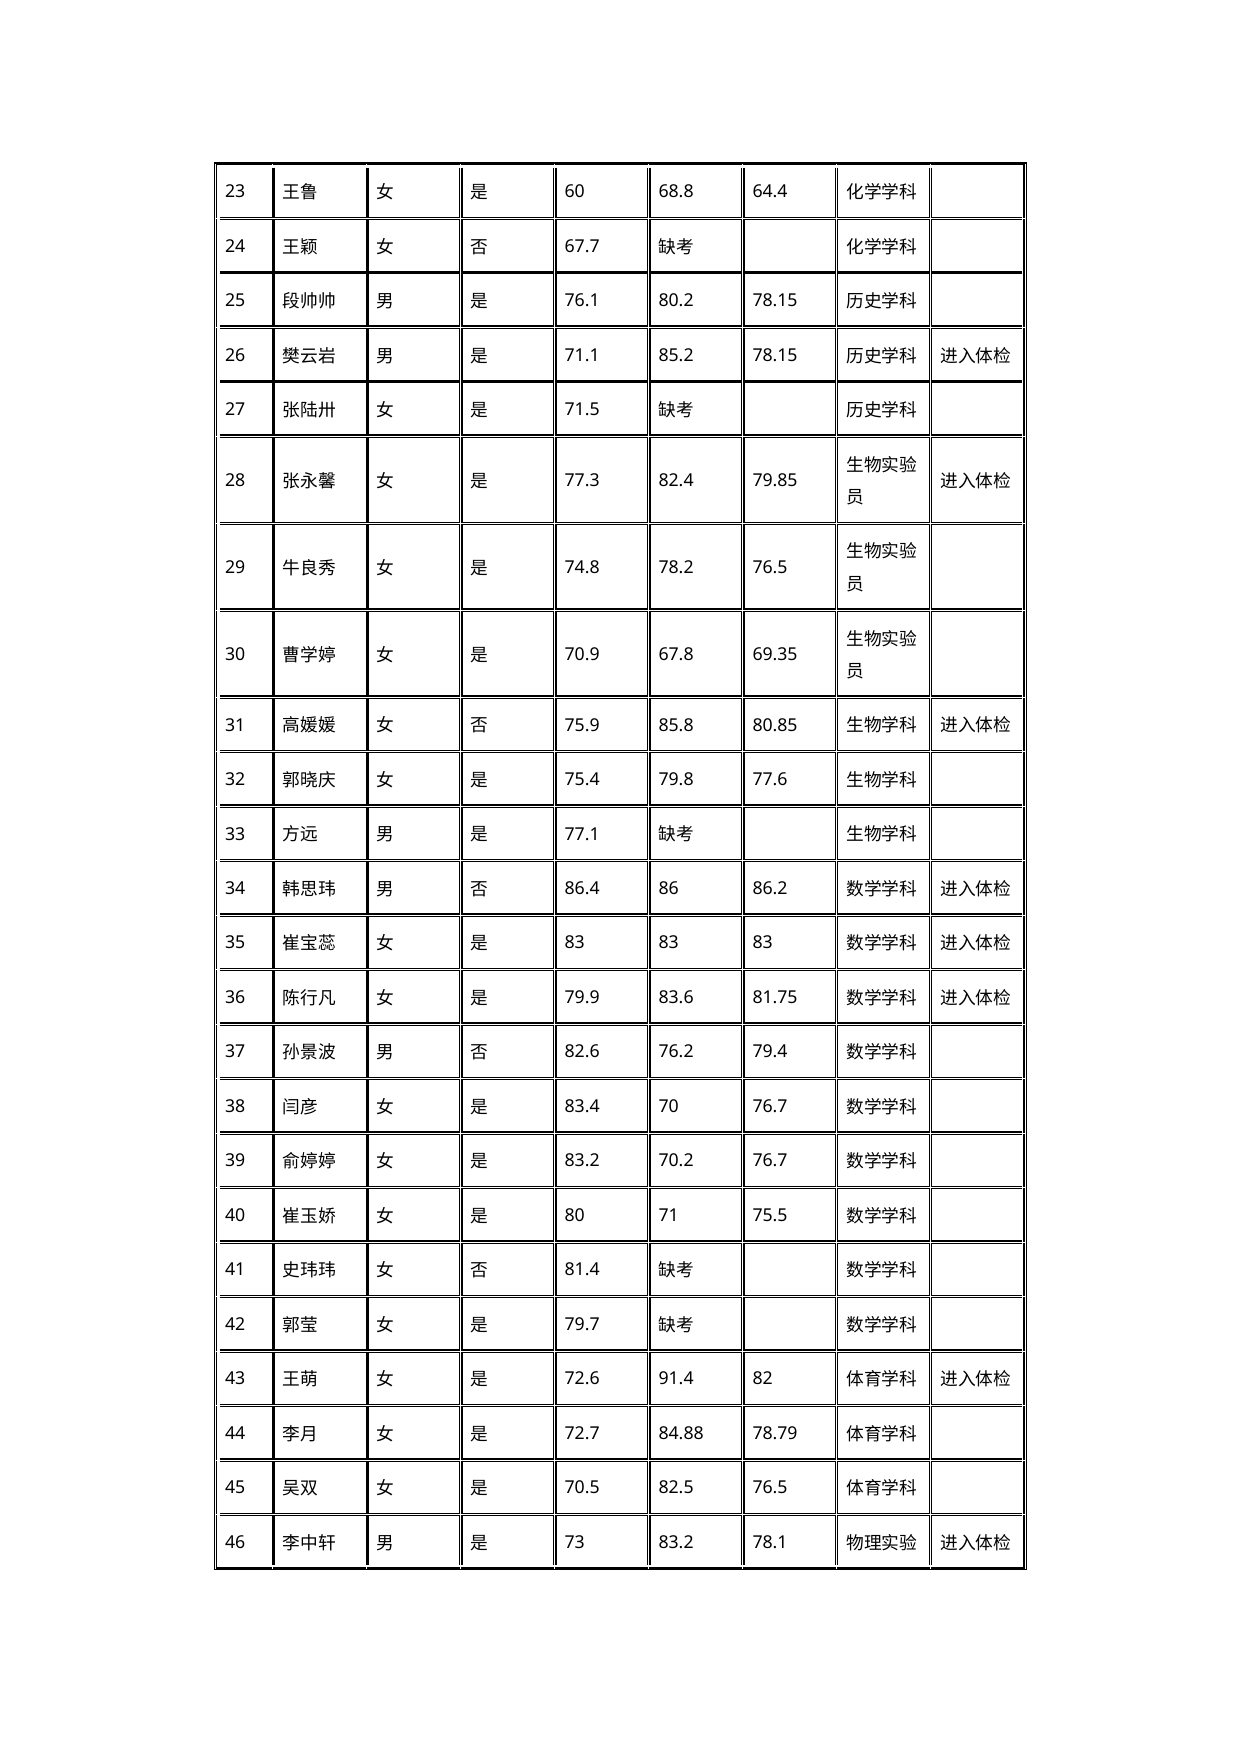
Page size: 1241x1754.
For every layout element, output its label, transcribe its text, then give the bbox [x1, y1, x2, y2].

table_cell 40 [215, 1186, 273, 1240]
table_cell 30 [217, 608, 272, 695]
table_cell 女 [369, 1244, 459, 1294]
table_cell 否 [463, 220, 553, 271]
table_cell 女 [369, 1135, 459, 1186]
table_cell 75.4 [557, 753, 647, 804]
table_cell 是 [463, 1135, 553, 1186]
table_cell 68.8 [649, 164, 743, 216]
table_cell 81.4 [557, 1244, 647, 1294]
table_cell 是 [463, 971, 553, 1022]
table_cell 70.5 [557, 1462, 647, 1512]
table_cell [931, 1077, 1025, 1131]
table_cell 37 [217, 1022, 272, 1077]
table_cell 39 [217, 1131, 272, 1186]
table_cell 缺考 [651, 1244, 741, 1294]
table_cell 数学学科 [838, 862, 929, 913]
table_cell 78.15 [745, 274, 835, 325]
table_cell 71.5 [557, 383, 647, 434]
table_cell [932, 380, 1023, 434]
table_cell 是 [463, 383, 553, 434]
table_cell 数学学科 [838, 1080, 929, 1131]
table_cell 进入体检 [931, 968, 1025, 1022]
table_cell 24 [217, 216, 272, 271]
table_cell 进入体检 [932, 695, 1024, 750]
table_cell 女 [369, 1298, 459, 1349]
table_cell [745, 1244, 835, 1294]
table_cell 80 [557, 1189, 647, 1240]
table_cell 是 [463, 1407, 553, 1458]
table_cell 女 [369, 753, 459, 804]
table_cell 进入体检 [932, 1349, 1024, 1403]
table_cell 进入体检 [932, 913, 1024, 968]
table_cell 女 [369, 612, 459, 695]
table_cell 83.2 [557, 1135, 647, 1186]
table_cell [932, 521, 1024, 608]
table_cell 女 [369, 438, 459, 521]
table_cell 29 [217, 521, 272, 608]
table_cell 31 [217, 695, 272, 750]
table_cell 77.6 [745, 753, 835, 804]
table_cell 86.4 [557, 862, 647, 913]
table_cell [932, 608, 1024, 695]
table_cell 是 [461, 164, 555, 216]
table_cell [932, 804, 1024, 859]
table_cell 女 [369, 525, 459, 608]
table_cell 67.7 [557, 220, 647, 271]
table_cell 体育学科 [838, 1462, 929, 1512]
table_cell 78.1 [743, 1516, 837, 1567]
table_cell 43 [217, 1349, 272, 1403]
table_cell 女 [369, 1462, 459, 1512]
table_cell 女 [369, 383, 459, 434]
table_cell 是 [463, 1353, 553, 1403]
table_cell [931, 165, 1023, 216]
table_cell 80.85 [745, 699, 835, 750]
table_cell 男 [369, 329, 459, 380]
table_cell 王萌 [275, 1353, 366, 1403]
table_cell 樊云岩 [275, 329, 366, 380]
table_cell 男 [369, 862, 459, 913]
table_cell 女 [369, 1353, 459, 1403]
table_cell [932, 271, 1023, 325]
table_cell 76.7 [745, 1135, 835, 1186]
table_cell 否 [463, 1244, 553, 1294]
table_cell 陈行凡 [275, 971, 366, 1022]
table_cell 60 [555, 164, 649, 216]
table_cell 67.8 [651, 612, 741, 695]
table_cell 高媛媛 [275, 699, 366, 750]
table_cell 俞婷婷 [275, 1135, 366, 1186]
table_cell 72.6 [557, 1353, 647, 1403]
table_cell [932, 1458, 1024, 1512]
table_cell 否 [463, 1026, 553, 1077]
table_cell [745, 1298, 835, 1349]
table_cell 86.2 [745, 862, 835, 913]
table_cell [745, 383, 835, 434]
table_cell [745, 808, 835, 859]
table_cell 84.88 [651, 1407, 741, 1458]
table_cell 郭晓庆 [275, 753, 366, 804]
table_cell 33 [217, 804, 272, 859]
table_cell 82 [745, 1353, 835, 1403]
table_cell 女 [369, 1080, 459, 1131]
table_cell 进入体检 [932, 434, 1024, 521]
table_cell 79.85 [745, 438, 835, 521]
table_cell [745, 220, 835, 271]
table_cell [932, 216, 1024, 271]
table_cell 35 [217, 913, 272, 968]
table_cell 是 [463, 525, 553, 608]
table_cell 缺考 [651, 220, 741, 271]
table_cell 27 [217, 380, 272, 434]
table_cell 70.9 [557, 612, 647, 695]
table_cell 42 [217, 1295, 272, 1349]
table_cell 男 [369, 808, 459, 859]
table_cell 73 [555, 1513, 649, 1567]
table_cell 物理实验员 [837, 1516, 931, 1567]
table_cell 是 [463, 329, 553, 380]
table_cell 23 [217, 164, 273, 216]
table_cell 83.6 [651, 971, 741, 1022]
table_cell 41 [217, 1240, 272, 1294]
table_cell 是 [463, 1080, 553, 1131]
table_cell 是 [461, 1513, 555, 1567]
table_cell 崔宝蕊 [275, 917, 366, 968]
table_cell 体育学科 [838, 1407, 929, 1458]
table_cell 体育学科 [838, 1353, 929, 1403]
table_cell [931, 1186, 1025, 1240]
table_cell [932, 1295, 1024, 1349]
table_cell 是 [463, 1462, 553, 1512]
table_cell 76.5 [745, 525, 835, 608]
table_cell [932, 1022, 1024, 1077]
table_cell 83 [745, 917, 835, 968]
table_cell 44 [217, 1404, 272, 1458]
table_cell 74.8 [557, 525, 647, 608]
table_cell 是 [463, 1189, 553, 1240]
table_cell 数学学科 [838, 1189, 929, 1240]
table_cell 82.5 [651, 1462, 741, 1512]
table_cell 78.15 [745, 329, 835, 380]
table_cell 方远 [275, 808, 366, 859]
table_cell 张陆卅 [275, 383, 366, 434]
table_cell 曹学婷 [275, 612, 366, 695]
table_cell [932, 1404, 1024, 1458]
table_cell 是 [463, 274, 553, 325]
table_cell 70 [651, 1080, 741, 1131]
table_cell 韩思玮 [275, 862, 366, 913]
table_cell 李中轩 [273, 1516, 367, 1567]
table_cell 83.4 [557, 1080, 647, 1131]
table_cell 女 [369, 917, 459, 968]
table_cell 男 [369, 274, 459, 325]
table_cell 闫彦 [275, 1080, 366, 1131]
table_cell 83.2 [649, 1513, 743, 1567]
table_cell [932, 1131, 1024, 1186]
table_cell 77.3 [557, 438, 647, 521]
table_cell 是 [463, 612, 553, 695]
table_cell 79.8 [651, 753, 741, 804]
table_cell [931, 750, 1025, 804]
table_cell 进入体检 [932, 325, 1024, 380]
table_cell 化学学科 [838, 220, 929, 271]
table_cell 81.75 [745, 971, 835, 1022]
table_cell 26 [217, 325, 272, 380]
table_cell 女 [369, 220, 459, 271]
table_cell 85.2 [651, 329, 741, 380]
table_cell 85.8 [651, 699, 741, 750]
table_cell 78.79 [745, 1407, 835, 1458]
table_cell 64.4 [743, 165, 837, 216]
table_cell 生物实验员 [838, 612, 929, 695]
table_cell 86 [651, 862, 741, 913]
table_cell 76.5 [745, 1462, 835, 1512]
table_cell 历史学科 [838, 329, 929, 380]
table_cell 是 [463, 917, 553, 968]
table_cell 71 [651, 1189, 741, 1240]
table_cell 缺考 [651, 808, 741, 859]
table_cell 李月 [275, 1407, 366, 1458]
table_cell 崔玉娇 [275, 1189, 366, 1240]
table_cell 历史学科 [838, 274, 929, 325]
table_cell 王鲁 [273, 164, 367, 216]
table_cell 化学学科 [837, 165, 931, 216]
table_cell 是 [463, 808, 553, 859]
table_cell 79.9 [557, 971, 647, 1022]
table_cell 生物实验员 [838, 525, 929, 608]
table_cell 吴双 [275, 1462, 366, 1512]
table_cell 否 [463, 862, 553, 913]
table_cell 生物学科 [838, 753, 929, 804]
table_cell 进入体检 [931, 859, 1025, 913]
table_cell 76.7 [745, 1080, 835, 1131]
table_cell 女 [369, 1407, 459, 1458]
table_cell 70.2 [651, 1135, 741, 1186]
table_cell 75.9 [557, 699, 647, 750]
table_cell 王颖 [275, 220, 366, 271]
table_cell 数学学科 [838, 971, 929, 1022]
table_cell 男 [367, 1513, 461, 1567]
table_cell [932, 1240, 1024, 1294]
table_cell 女 [369, 1189, 459, 1240]
table_cell 82.4 [651, 438, 741, 521]
table_cell 是 [463, 438, 553, 521]
table_cell 83 [557, 917, 647, 968]
table_cell 83 [651, 917, 741, 968]
table_cell 69.35 [745, 612, 835, 695]
table_cell 45 [217, 1458, 272, 1512]
table_cell 生物学科 [838, 808, 929, 859]
table_cell 历史学科 [838, 383, 929, 434]
table_cell 是 [463, 753, 553, 804]
table_cell 78.2 [651, 525, 741, 608]
table_cell 38 [215, 1077, 273, 1131]
table_cell 34 [215, 859, 273, 913]
table_cell 孙景波 [275, 1026, 366, 1077]
table_cell 79.4 [745, 1026, 835, 1077]
table_cell 76.2 [651, 1026, 741, 1077]
table_cell 数学学科 [838, 1298, 929, 1349]
table_cell 张永馨 [275, 438, 366, 521]
table_cell 数学学科 [838, 1026, 929, 1077]
table_cell 77.1 [557, 808, 647, 859]
table_cell 数学学科 [838, 1135, 929, 1186]
table_cell 91.4 [651, 1353, 741, 1403]
table_cell 生物学科 [838, 699, 929, 750]
table_cell 79.7 [557, 1298, 647, 1349]
table_cell 生物实验员 [838, 438, 929, 521]
table_cell 76.1 [557, 274, 647, 325]
table_cell 75.5 [745, 1189, 835, 1240]
table_cell 女 [367, 164, 461, 216]
table_cell 82.6 [557, 1026, 647, 1077]
table_cell 数学学科 [838, 1244, 929, 1294]
table_cell 是 [463, 1298, 553, 1349]
table_cell 80.2 [651, 274, 741, 325]
table_cell 段帅帅 [275, 274, 366, 325]
table_cell 女 [369, 699, 459, 750]
table_cell 36 [215, 968, 273, 1022]
table_cell 32 [215, 750, 273, 804]
table_cell 71.1 [557, 329, 647, 380]
table_cell 25 [217, 271, 272, 325]
table_cell 否 [463, 699, 553, 750]
table_cell 缺考 [651, 1298, 741, 1349]
table_cell 郭莹 [275, 1298, 366, 1349]
table_cell 进入体检 [931, 1513, 1024, 1567]
table_cell 女 [369, 971, 459, 1022]
table_cell 男 [369, 1026, 459, 1077]
table_cell 72.7 [557, 1407, 647, 1458]
table_cell 牛良秀 [275, 525, 366, 608]
table_cell 数学学科 [838, 917, 929, 968]
table_cell 史玮玮 [275, 1244, 366, 1294]
table_cell 28 [217, 434, 272, 521]
table_cell 缺考 [651, 383, 741, 434]
table_cell 46 [217, 1513, 273, 1567]
